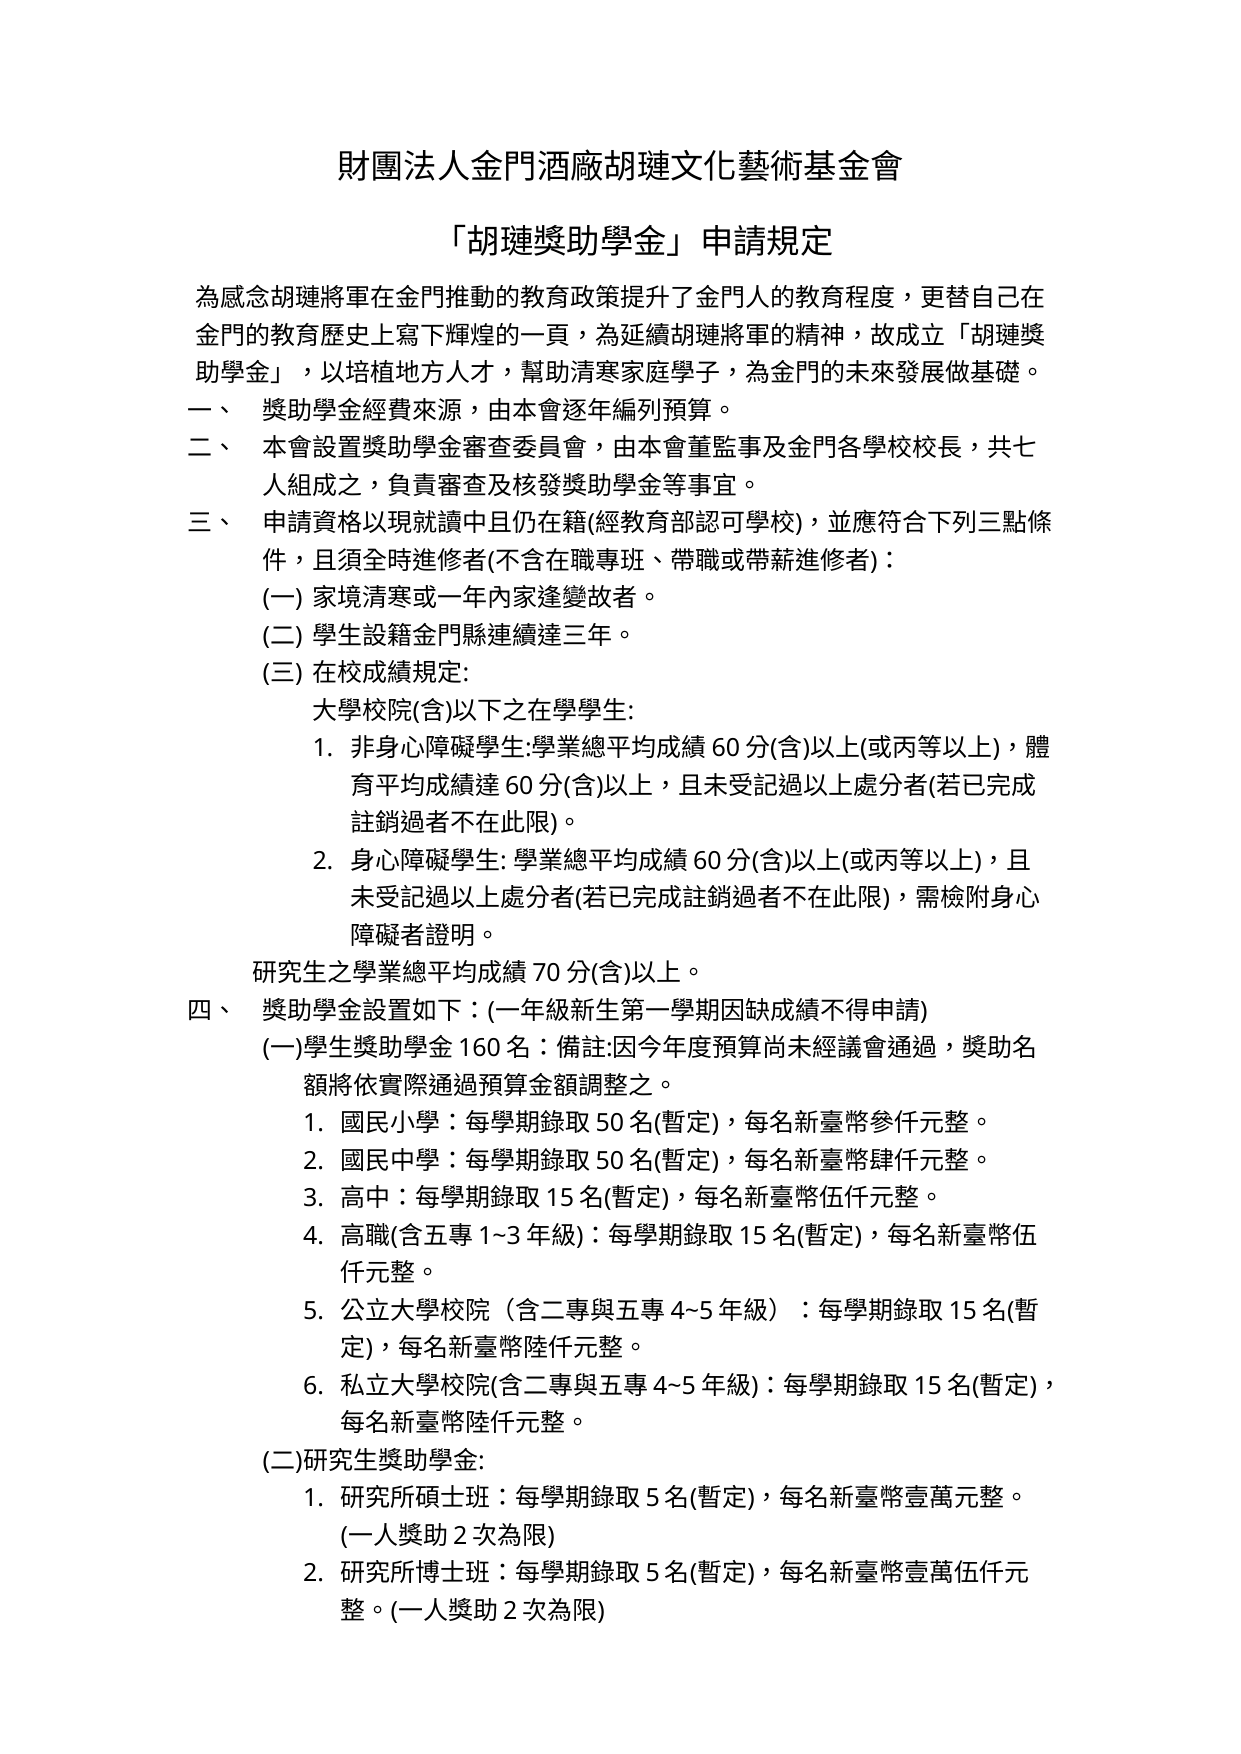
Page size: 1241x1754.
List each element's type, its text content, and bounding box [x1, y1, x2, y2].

list 國民小學：每學期錄取50名(暫定)，每名新臺幣參仟元整。 [303, 1102, 1053, 1139]
text 為感念胡璉將軍在金門推動的教育政策提升了金門人的教育程度，更替自己在金門的教育歷史上寫下輝煌的一頁，為延續胡璉將軍的精神，故成立「胡璉獎助學金」，以培植地方人才，幫助清寒家庭學子，為金門的未來發展做基礎。 [187, 277, 1053, 389]
list 研究所博士班：每學期錄取5名(暫定)，每名新臺幣壹萬伍仟元整。(一人獎助2次為限) [303, 1552, 1053, 1627]
list 本會設置獎助學金審查委員會，由本會董監事及金門各學校校長，共七人組成之，負責審查及核發獎助學金等事宜。 [187, 427, 1053, 502]
list 私立大學校院(含二專與五專4~5年級)：每學期錄取15名(暫定)，每名新臺幣陸仟元整。 [303, 1364, 1053, 1439]
list 大學校院(含)以下之在學學生: [312, 689, 1053, 727]
list 學生設籍金門縣連續達三年。 [262, 614, 1053, 652]
list 學生獎助學金160名：備註:因今年度預算尚未經議會通過，奬助名額將依實際通過預算金額調整之。 [262, 1027, 1053, 1102]
text 財團法人金門酒廠胡璉文化藝術基金會 [187, 127, 1053, 202]
list 家境清寒或一年內家逢變故者。 [262, 577, 1053, 614]
list 申請資格以現就讀中且仍在籍(經教育部認可學校)，並應符合下列三點條件，且須全時進修者(不含在職專班、帶職或帶薪進修者)： [187, 502, 1053, 577]
list 身心障礙學生: 學業總平均成績60分(含)以上(或丙等以上)，且未受記過以上處分者(若已完成註銷過者不在此限)，需檢附身心障礙者證明。 [312, 839, 1053, 952]
list 在校成績規定: [262, 652, 1053, 689]
list 非身心障礙學生:學業總平均成績60分(含)以上(或丙等以上)，體育平均成績達60分(含)以上，且未受記過以上處分者(若已完成註銷過者不在此限)。 [312, 727, 1053, 839]
list 獎助學金經費來源，由本會逐年編列預算。 [187, 389, 1053, 427]
list 高職(含五專1~3年級)：每學期錄取15名(暫定)，每名新臺幣伍仟元整。 [303, 1214, 1053, 1289]
list 高中：每學期錄取15名(暫定)，每名新臺幣伍仟元整。 [303, 1177, 1053, 1214]
list 公立大學校院（含二專與五專4~5年級）：每學期錄取15名(暫定)，每名新臺幣陸仟元整。 [303, 1289, 1053, 1364]
list 獎助學金設置如下：(一年級新生第一學期因缺成績不得申請) [187, 989, 1053, 1027]
list 研究生獎助學金: [262, 1439, 1053, 1477]
text 研究生之學業總平均成績70分(含)以上。 [187, 952, 1053, 989]
list 國民中學：每學期錄取50名(暫定)，每名新臺幣肆仟元整。 [303, 1139, 1053, 1177]
list 研究所碩士班：每學期錄取5名(暫定)，每名新臺幣壹萬元整。(一人獎助2次為限) [303, 1477, 1053, 1552]
text 「胡璉獎助學金」申請規定 [187, 202, 1053, 277]
